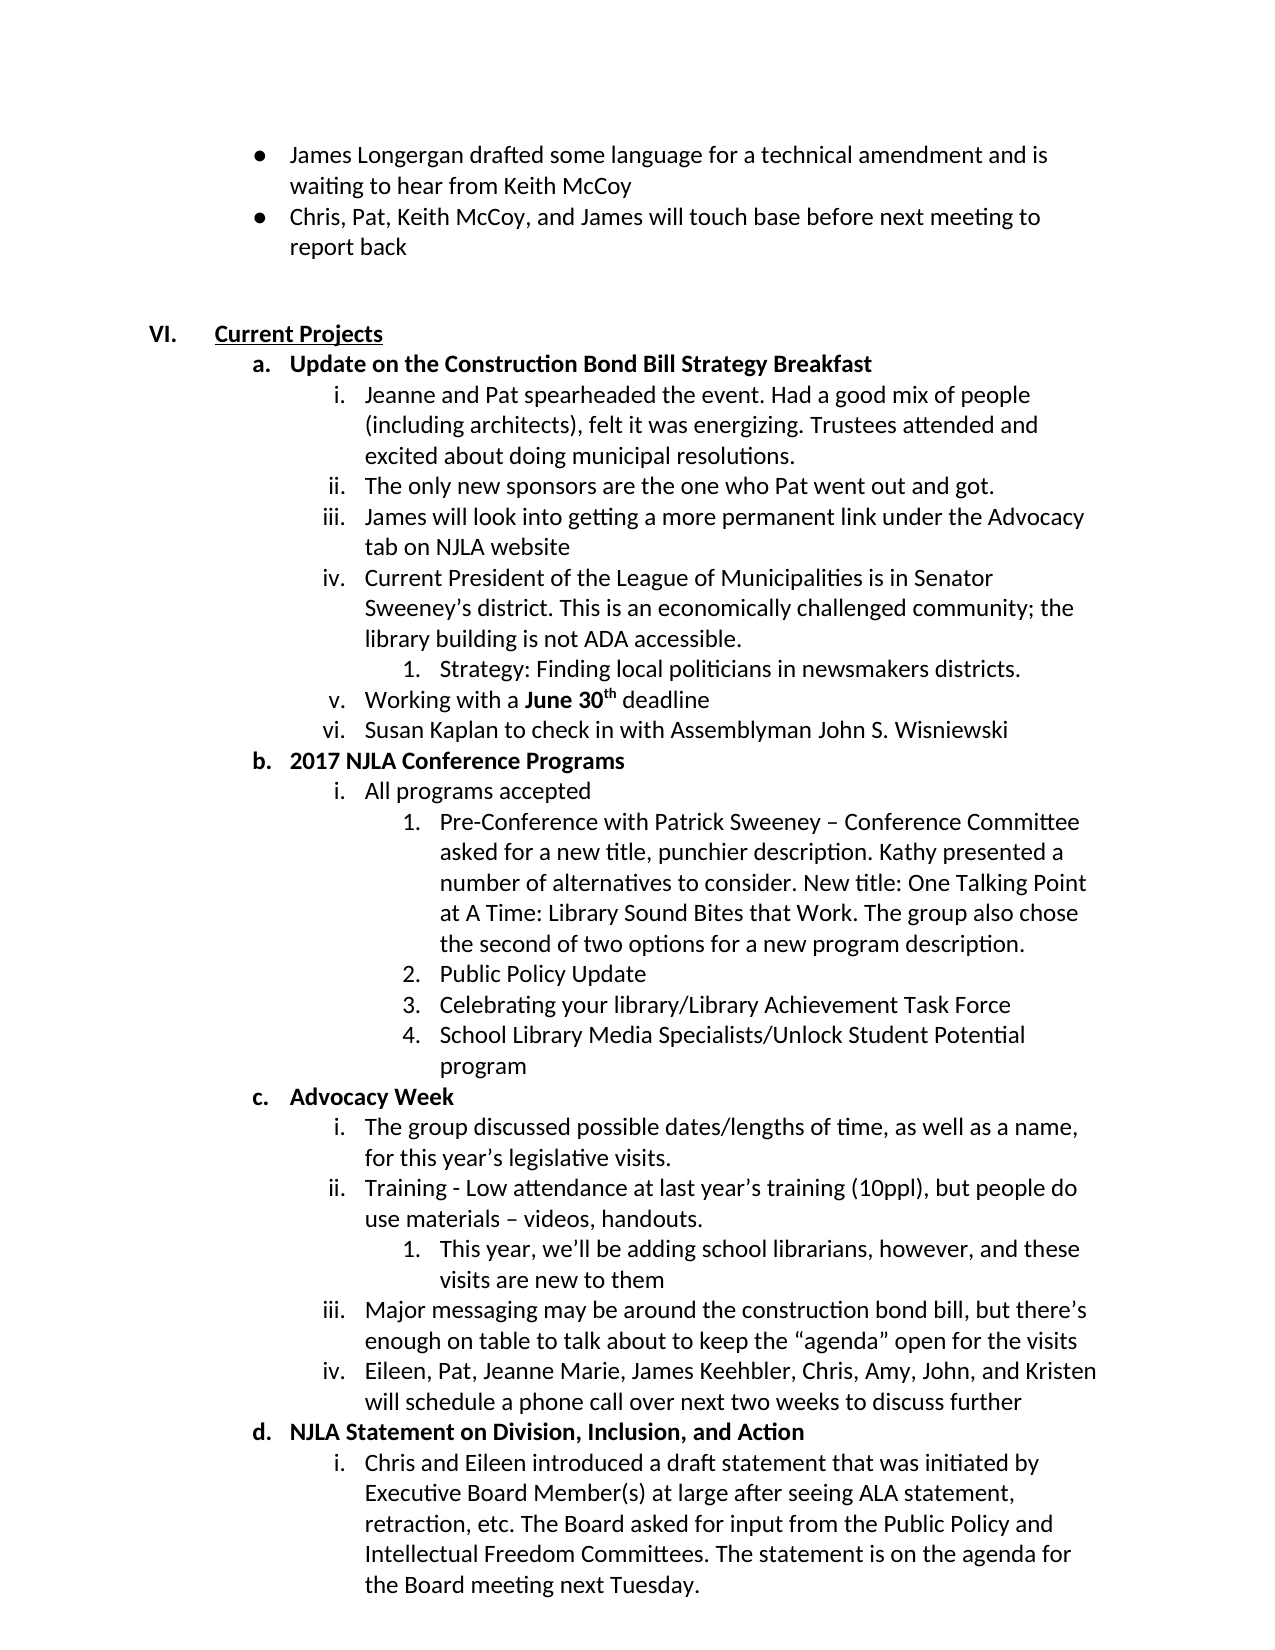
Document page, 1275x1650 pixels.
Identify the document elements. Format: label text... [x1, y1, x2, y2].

list Update on the Construction Bond Bill Strategy Breakfast [252, 348, 1098, 379]
list Public Policy Update [402, 959, 1098, 989]
list Training - Low attendance at last year’s training (10ppl), but people do use materials – videos, handouts. [346, 1172, 1098, 1233]
list Strategy: Finding local politicians in newsmakers districts. [402, 653, 1098, 684]
list NJLA Statement on Division, Inclusion, and Action [252, 1416, 1098, 1447]
list The only new sponsors are the one who Pat went out and got. [346, 470, 1098, 501]
list Pre-Conference with Patrick Sweeney – Conference Committee asked for a new title, punchier description. Kathy presented a number of alternatives to consider. New title: One Talking Point at A Time: Library Sound Bites that Work. The group also chose the second of two options for a new program description. [402, 806, 1098, 959]
list Chris, Pat, Keith McCoy, and James will touch base before next meeting to report back [252, 201, 1098, 262]
list Working with a June 30th deadline [346, 684, 1098, 714]
list James Longergan drafted some language for a technical amendment and is waiting to hear from Keith McCoy [252, 139, 1098, 201]
list Advocacy Week [252, 1081, 1098, 1111]
list Major messaging may be around the construction bond bill, but there’s enough on table to talk about to keep the “agenda” open for the visits [346, 1294, 1098, 1355]
list This year, we’ll be adding school librarians, however, and these visits are new to them [402, 1233, 1098, 1294]
list Chris and Eileen introduced a draft statement that was initiated by Executive Board Member(s) at large after seeing ALA statement, retraction, etc. The Board asked for input from the Public Policy and Intellectual Freedom Committees. The statement is on the agenda for the Board meeting next Tuesday. [346, 1447, 1098, 1599]
list The group discussed possible dates/lengths of time, as well as a name, for this year’s legislative visits. [346, 1111, 1098, 1172]
list Susan Kaplan to check in with Assemblyman John S. Wisniewski [346, 714, 1098, 745]
list All programs accepted [346, 776, 1098, 806]
list Celebrating your library/Library Achievement Task Force [402, 989, 1098, 1020]
list 2017 NJLA Conference Programs [252, 745, 1098, 776]
list School Library Media Specialists/Unlock Student Potential program [402, 1020, 1098, 1081]
list Current President of the League of Municipalities is in Senator Sweeney’s district. This is an economically challenged community; the library building is not ADA accessible. [346, 562, 1098, 653]
list James will look into getting a more permanent link under the Advocacy tab on NJLA website [346, 501, 1098, 562]
list Current Projects [177, 318, 1098, 348]
list Jeanne and Pat spearheaded the event. Had a good mix of people (including architects), felt it was energizing. Trustees attended and excited about doing municipal resolutions. [346, 379, 1098, 470]
list Eileen, Pat, Jeanne Marie, James Keehbler, Chris, Amy, John, and Kristen will schedule a phone call over next two weeks to discuss further [346, 1355, 1098, 1416]
